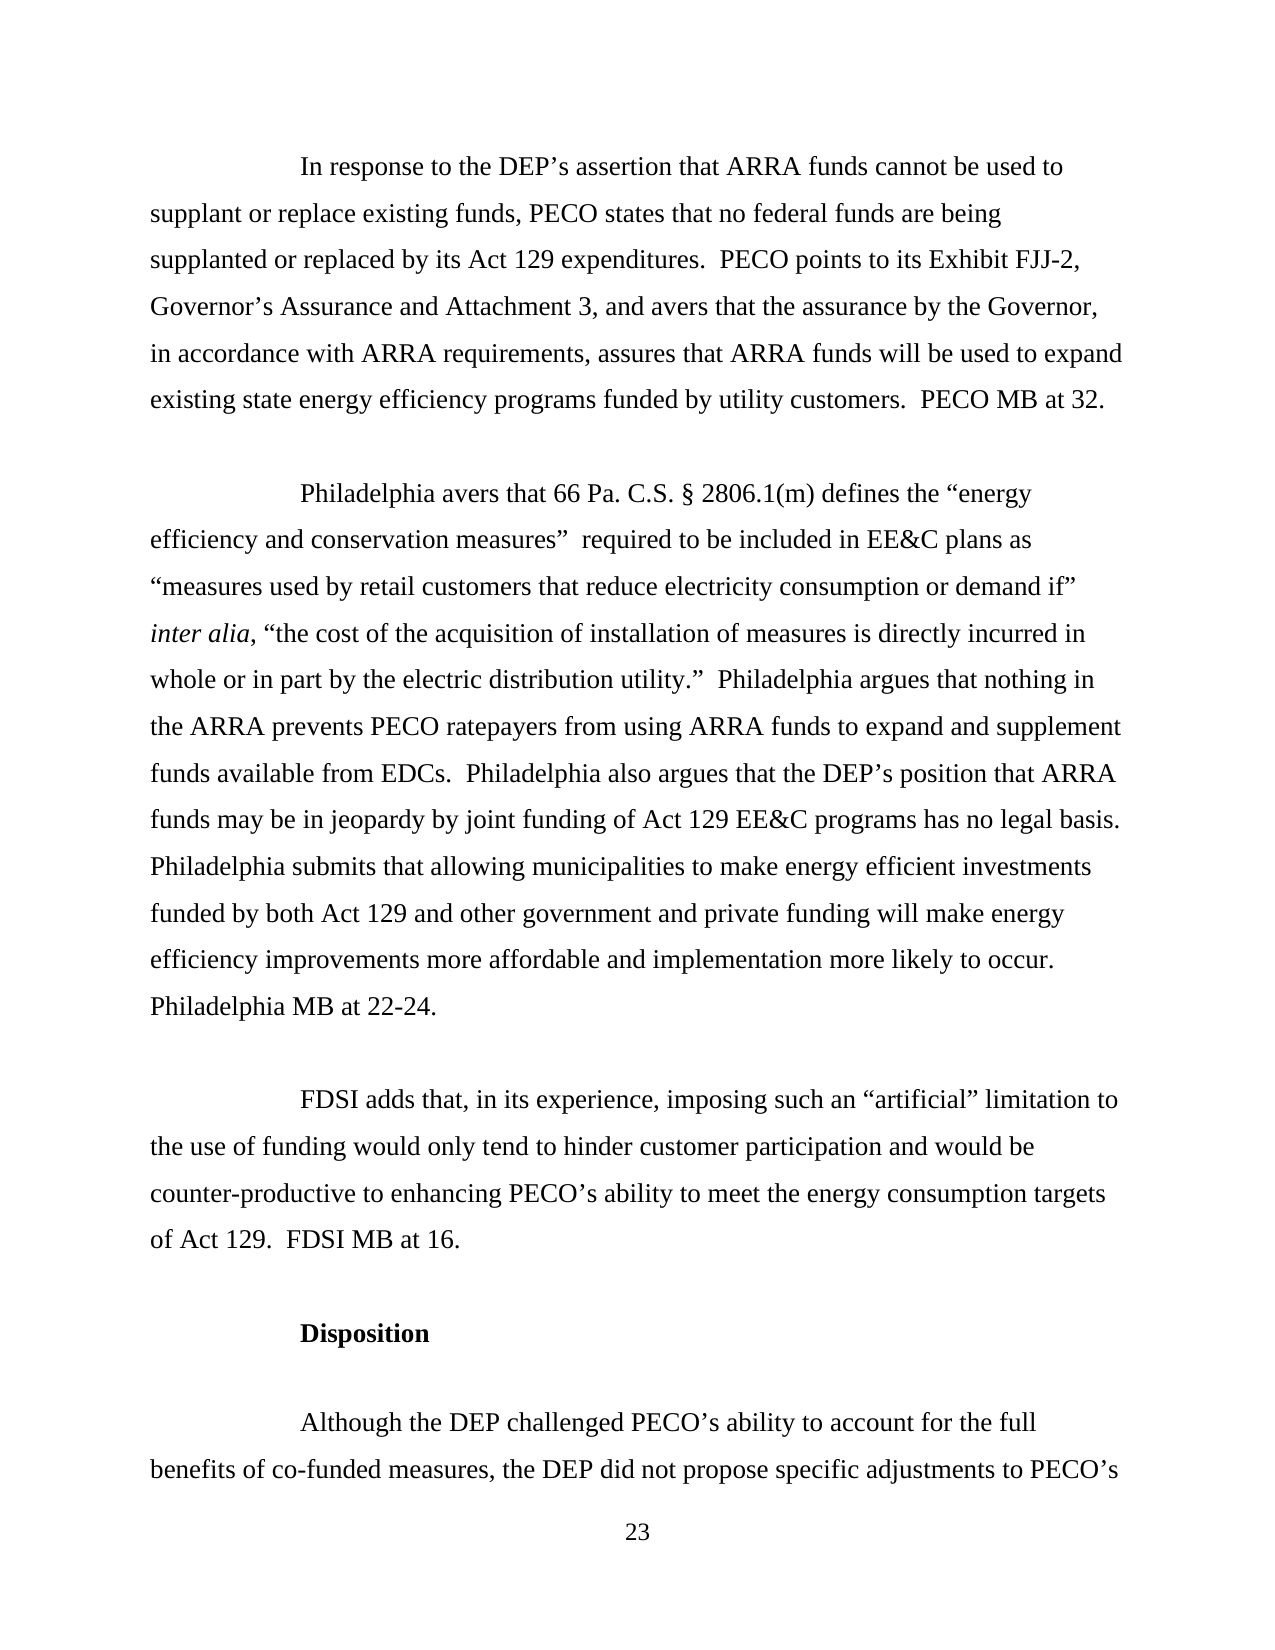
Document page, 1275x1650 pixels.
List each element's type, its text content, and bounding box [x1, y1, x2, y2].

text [150, 1406, 1125, 1484]
subtitle Disposition [300, 1317, 1125, 1348]
text In response to the DEP’s assertion that ARRA funds cannot be used to supplant or replace existing funds, PECO states that no federal funds are being supplanted or replaced by its Act 129 expenditures. PECO points to its Exhibit FJJ-2, Governor’s Assurance and Attachment 3, and avers that the assurance by the Governor, in accordance with ARRA requirements, assures that ARRA funds will be used to expand existing state energy efficiency programs funded by utility customers. PECO MB at 32. [150, 150, 1125, 414]
text FDSI adds that, in its experience, imposing such an “artificial” limitation to the use of funding would only tend to hinder customer participation and would be counter-productive to enhancing PECO’s ability to meet the energy consumption targets of Act 129. FDSI MB at 16. [150, 1083, 1125, 1254]
text Philadelphia avers that 66 Pa. C.S. § 2806.1(m) defines the “energy efficiency and conservation measures” required to be included in EE&C plans as “measures used by retail customers that reduce electricity consumption or demand if” inter alia, “the cost of the acquisition of installation of measures is directly incurred in whole or in part by the electric distribution utility.” Philadelphia argues that nothing in the ARRA prevents PECO ratepayers from using ARRA funds to expand and supplement funds available from EDCs. Philadelphia also argues that the DEP’s position that ARRA funds may be in jeopardy by joint funding of Act 129 EE&C programs has no legal basis. Philadelphia submits that allowing municipalities to make energy efficient investments funded by both Act 129 and other government and private funding will make energy efficiency improvements more affordable and implementation more likely to occur. Philadelphia MB at 22-24. [150, 477, 1125, 1021]
